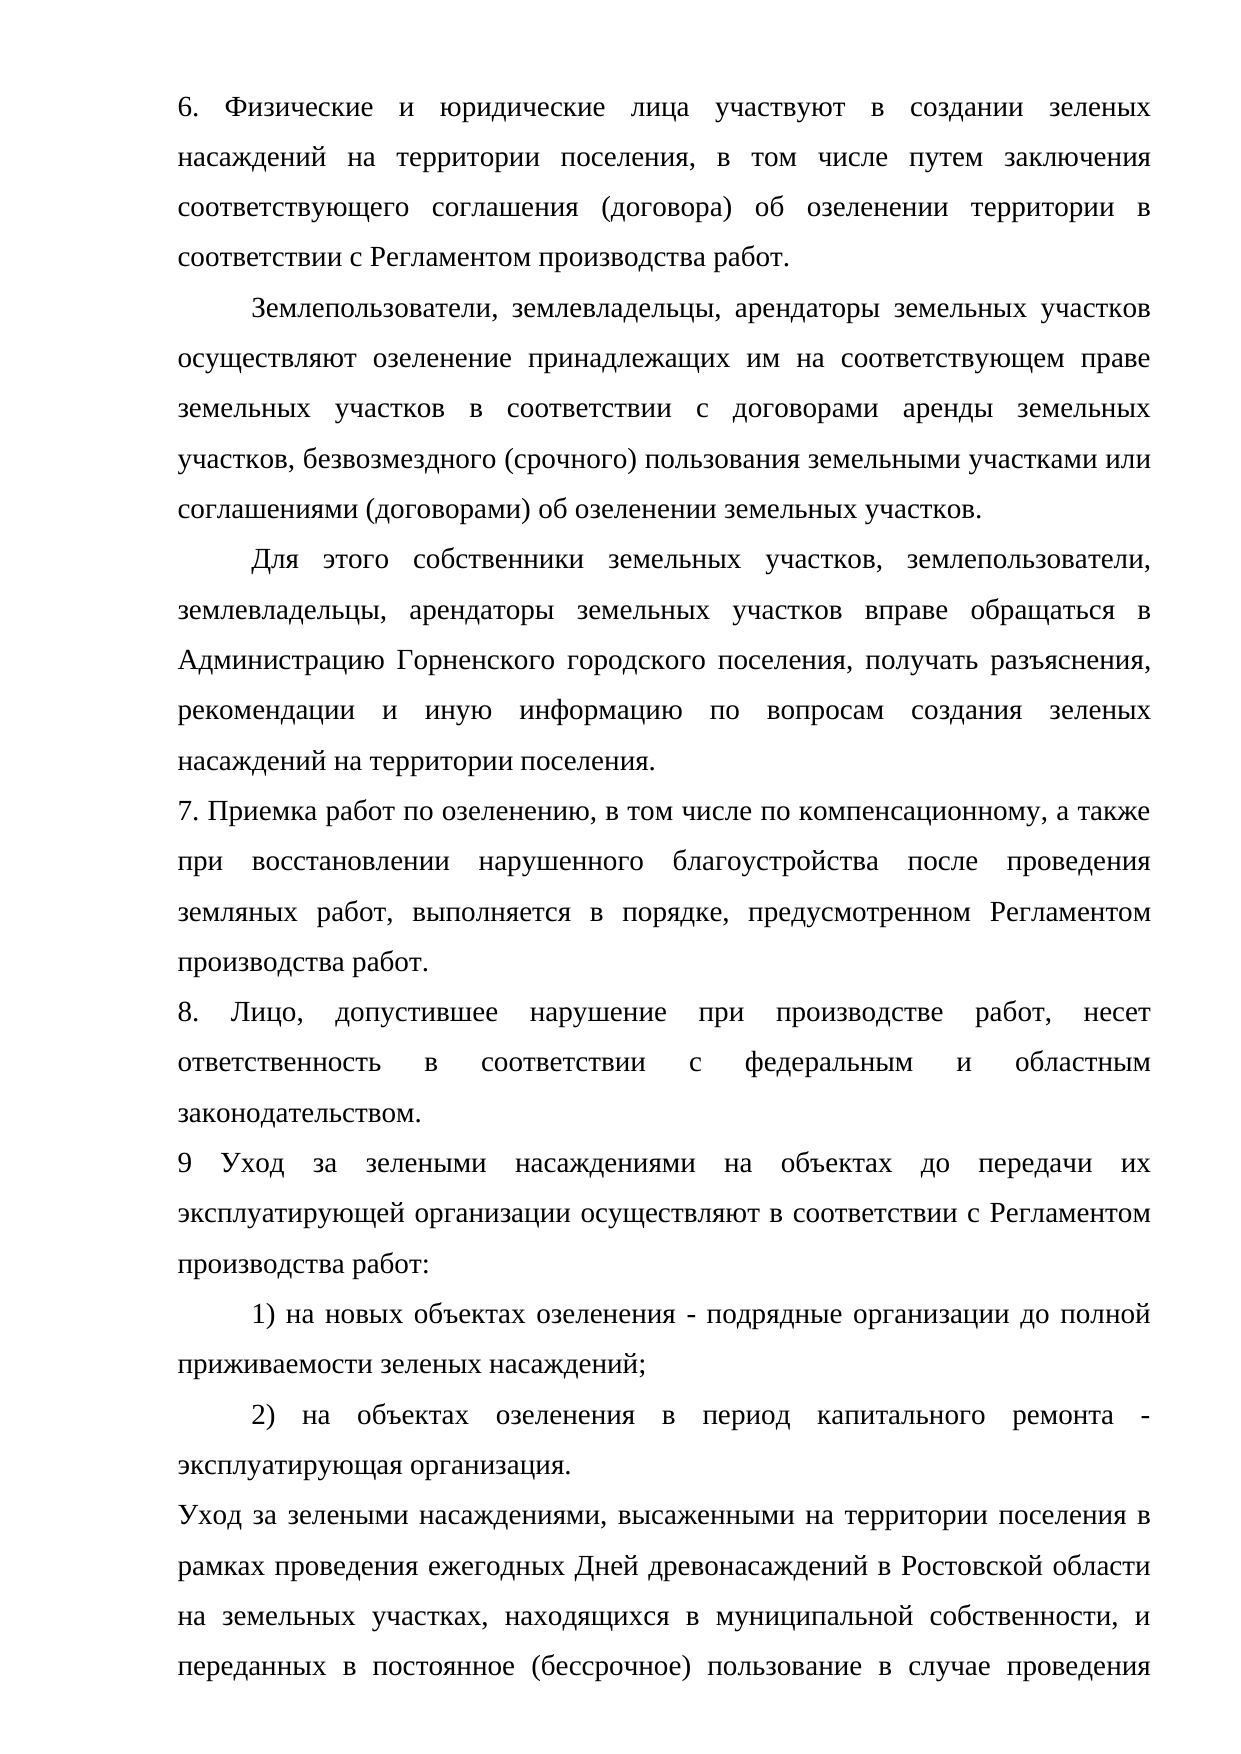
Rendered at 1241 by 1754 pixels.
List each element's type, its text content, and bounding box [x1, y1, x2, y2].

text 7. Приемка работ по озеленению, в том числе по компенсационному, а также при восстановлении нарушенного благоустройства после проведения земляных работ, выполняется в порядке, предусмотренном Регламентом производства работ. [177, 793, 1152, 977]
text Для этого собственники земельных участков, землепользователи, землевладельцы, арендаторы земельных участков вправе обращаться в Администрацию Горненского городского поселения, получать разъяснения, рекомендации и иную информацию по вопросам создания зеленых насаждений на территории поселения. [177, 541, 1152, 776]
text Землепользователи, землевладельцы, арендаторы земельных участков осуществляют озеленение принадлежащих им на соответствующем праве земельных участков в соответствии с договорами аренды земельных участков, безвозмездного (срочного) пользования земельными участками или соглашениями (договорами) об озеленении земельных участков. [177, 290, 1152, 525]
text 9 Уход за зелеными насаждениями на объектах до передачи их эксплуатирующей организации осуществляют в соответствии с Регламентом производства работ: [177, 1145, 1152, 1279]
text 1) на новых объектах озеленения - подрядные организации до полной приживаемости зеленых насаждений; [177, 1296, 1152, 1380]
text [177, 1497, 1152, 1682]
text 2) на объектах озеленения в период капитального ремонта - эксплуатирующая организация. [177, 1397, 1152, 1481]
text 6. Физические и юридические лица участвуют в создании зеленых насаждений на территории поселения, в том числе путем заключения соответствующего соглашения (договора) об озеленении территории в соответствии с Регламентом производства работ. [177, 89, 1152, 273]
text 8. Лицо, допустившее нарушение при производстве работ, несет ответственность в соответствии с федеральным и областным законодательством. [177, 994, 1152, 1128]
